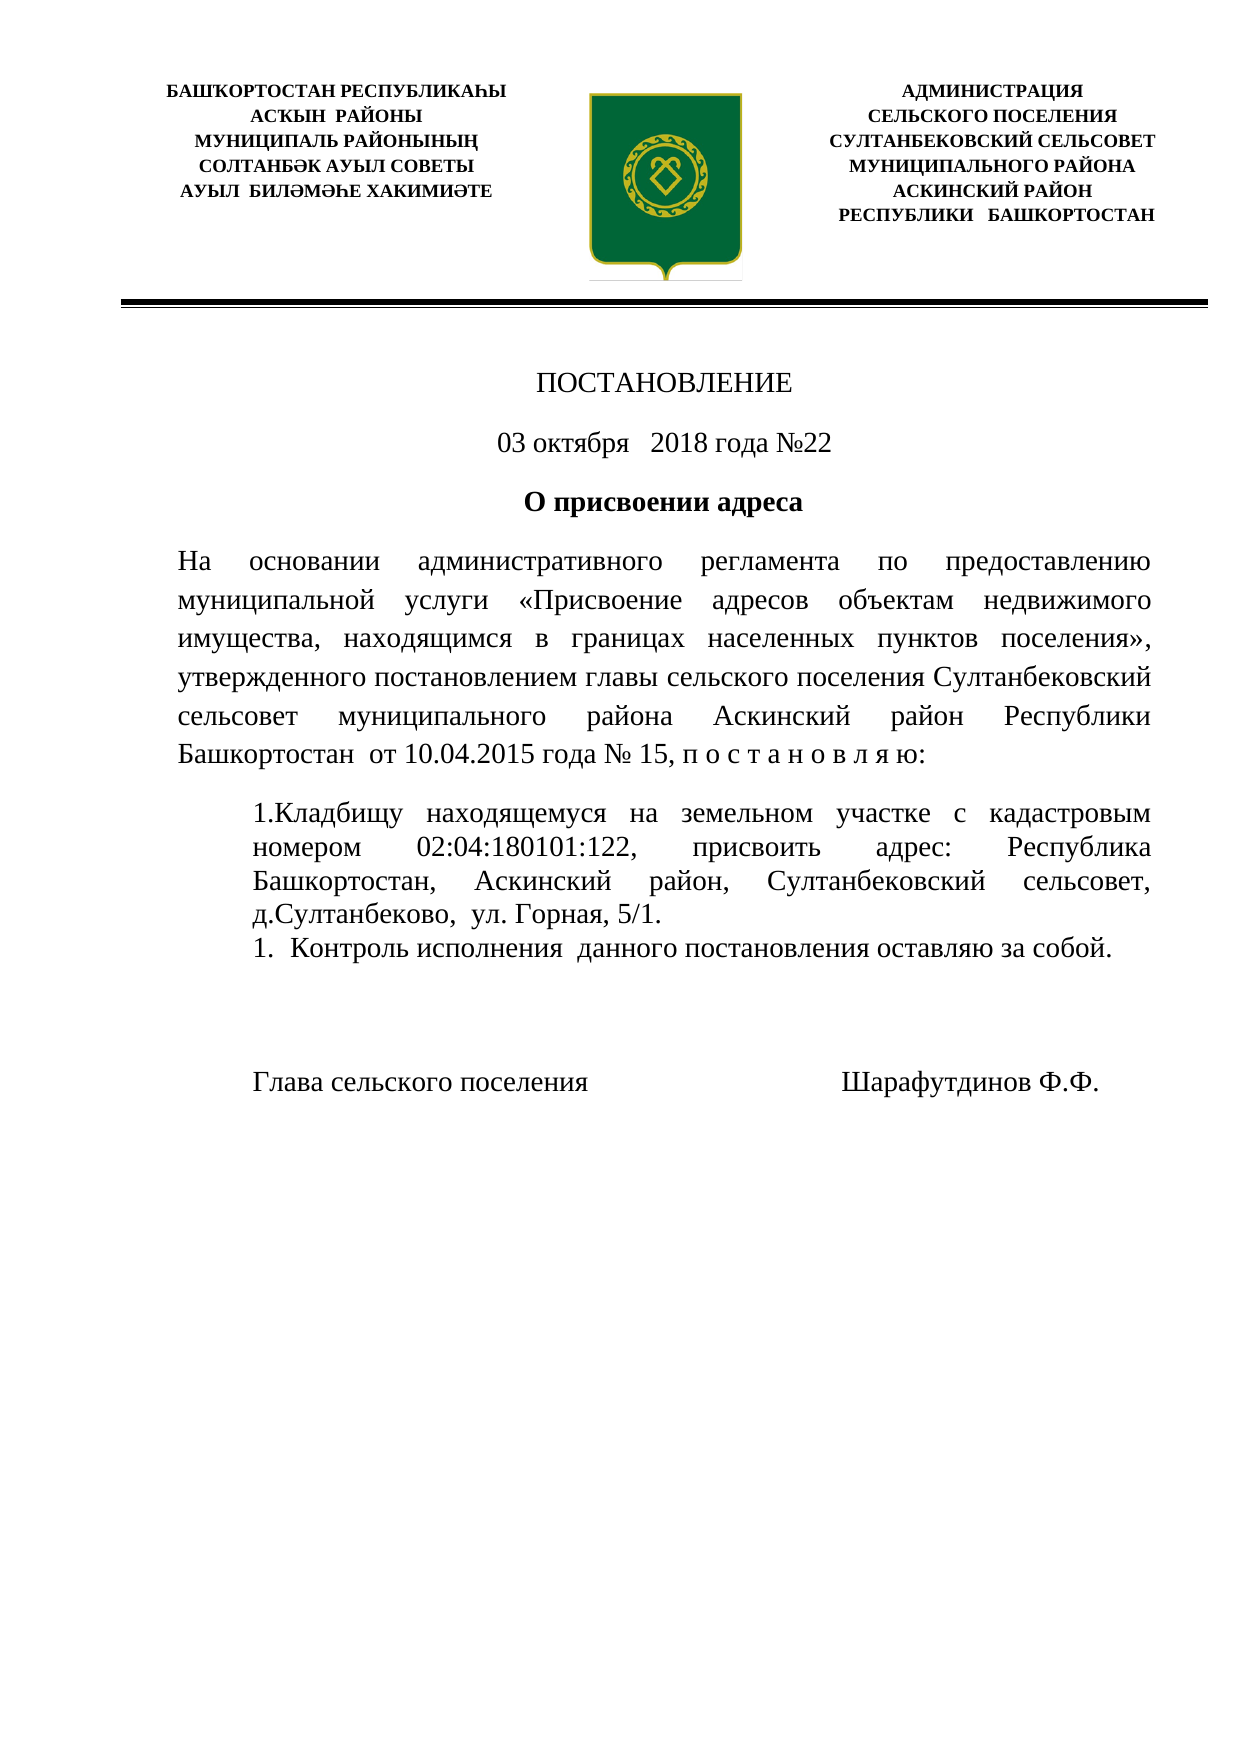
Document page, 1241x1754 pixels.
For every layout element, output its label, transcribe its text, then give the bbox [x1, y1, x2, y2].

table_header АДМИНИСТРАЦИЯ СЕЛЬСКОГО ПОСЕЛЕНИЯ СУЛТАНБЕКОВСКИЙ СЕЛЬСОВЕТ МУНИЦИПАЛЬНОГО РАЙОНА АСКИНСКИЙ РАЙОН РЕСПУБЛИКИ БАШКОРТОСТАН [777, 56, 1208, 299]
table_header [552, 56, 777, 299]
list Контроль исполнения данного постановления оставляю за собой. [177, 930, 1152, 963]
text 03 октября 2018 года №22 [177, 425, 1152, 458]
text 1.Кладбищу находящемуся на земельном участке с кадастровым номером 02:04:180101:122, присвоить адрес: Республика Башкортостан, Аскинский район, Султанбековский сельсовет, д.Султанбеково, ул. Горная, 5/1. [252, 796, 1152, 930]
text ПОСТАНОВЛЕНИЕ [177, 365, 1152, 399]
table_header БАШҠОРТОСТАН РЕСПУБЛИКАҺЫ АСҠЫН РАЙОНЫ МУНИЦИПАЛЬ РАЙОНЫНЫҢ СОЛТАНБӘК АУЫЛ СОВЕТЫ АУЫЛ БИЛӘМӘҺЕ ХАКИМИӘТЕ [121, 56, 552, 299]
text Глава сельского поселения Шарафутдинов Ф.Ф. [252, 1064, 1152, 1097]
picture [589, 93, 743, 281]
text На основании административного регламента по предоставлению муниципальной услуги «Присвоение адресов объектам недвижимого имущества, находящимся в границах населенных пунктов поселения», утвержденного постановлением главы сельского поселения Султанбековский сельсовет муниципального района Аскинский район Республики Башкортостан от 10.04.2015 года № 15, п о с т а н о в л я ю: [177, 543, 1152, 770]
text О присвоении адреса [472, 484, 1152, 518]
